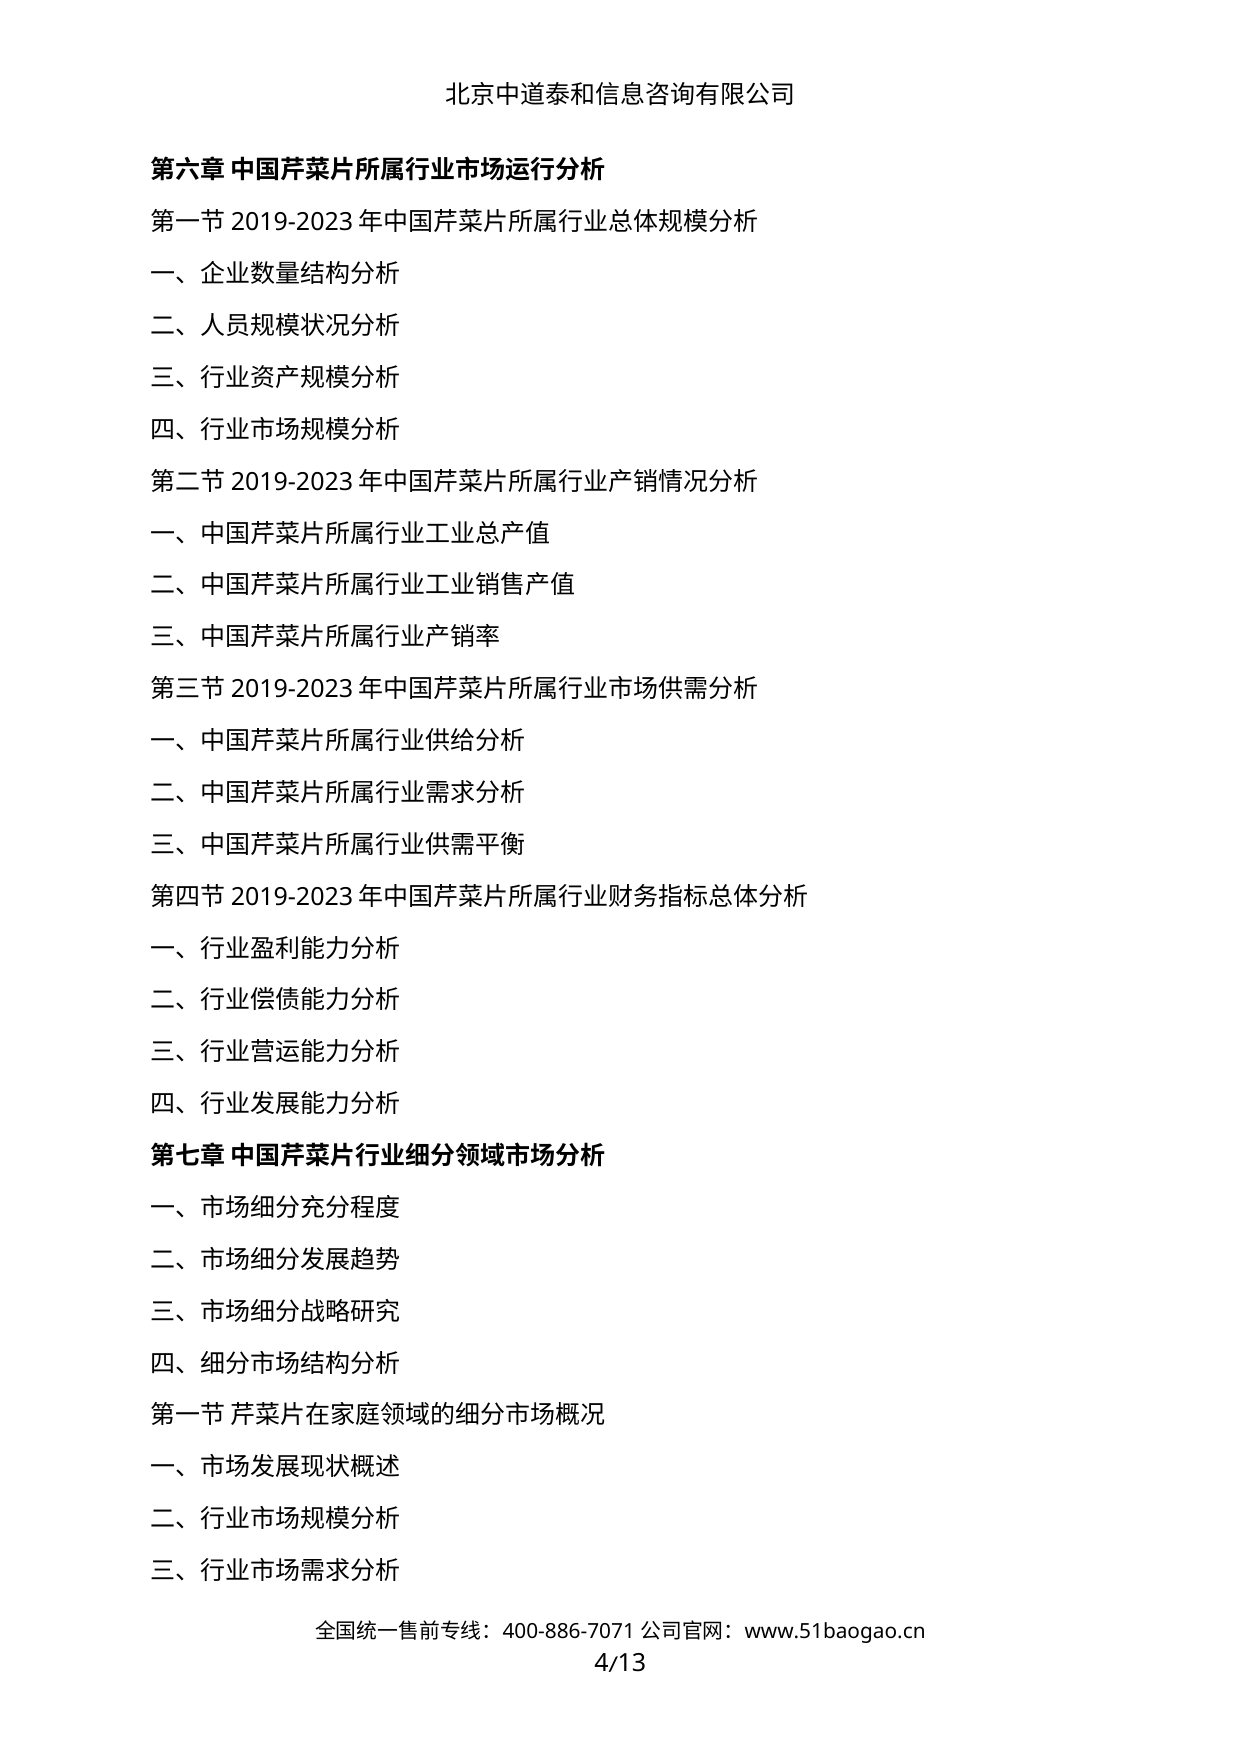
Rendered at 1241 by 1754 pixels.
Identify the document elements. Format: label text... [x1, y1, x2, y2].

text 三、中国芹菜片所属行业供需平衡 [150, 824, 1090, 861]
text 四、行业发展能力分析 [150, 1084, 1090, 1120]
text 三、行业营运能力分析 [150, 1032, 1090, 1068]
text 第六章 中国芹菜片所属行业市场运行分析 [150, 150, 1090, 186]
text 二、行业偿债能力分析 [150, 980, 1090, 1016]
text 二、市场细分发展趋势 [150, 1239, 1090, 1276]
text 一、中国芹菜片所属行业工业总产值 [150, 513, 1090, 549]
text 四、细分市场结构分析 [150, 1343, 1090, 1379]
text 第四节 2019-2023年中国芹菜片所属行业财务指标总体分析 [150, 876, 1090, 912]
text 二、中国芹菜片所属行业工业销售产值 [150, 565, 1090, 601]
text 三、行业市场需求分析 [150, 1551, 1090, 1587]
text 四、行业市场规模分析 [150, 409, 1090, 446]
text 第二节 2019-2023年中国芹菜片所属行业产销情况分析 [150, 461, 1090, 497]
text 一、市场发展现状概述 [150, 1447, 1090, 1483]
text 一、行业盈利能力分析 [150, 928, 1090, 964]
text 三、行业资产规模分析 [150, 357, 1090, 394]
text 第一节 芹菜片在家庭领域的细分市场概况 [150, 1395, 1090, 1431]
text 二、行业市场规模分析 [150, 1499, 1090, 1535]
text 二、中国芹菜片所属行业需求分析 [150, 772, 1090, 809]
text 一、中国芹菜片所属行业供给分析 [150, 721, 1090, 757]
text 二、人员规模状况分析 [150, 306, 1090, 342]
text 第一节 2019-2023年中国芹菜片所属行业总体规模分析 [150, 202, 1090, 238]
text 第七章 中国芹菜片行业细分领域市场分析 [150, 1136, 1090, 1172]
text 三、市场细分战略研究 [150, 1291, 1090, 1327]
text 一、市场细分充分程度 [150, 1187, 1090, 1224]
text 三、中国芹菜片所属行业产销率 [150, 617, 1090, 653]
text 一、企业数量结构分析 [150, 254, 1090, 290]
text 第三节 2019-2023年中国芹菜片所属行业市场供需分析 [150, 669, 1090, 705]
